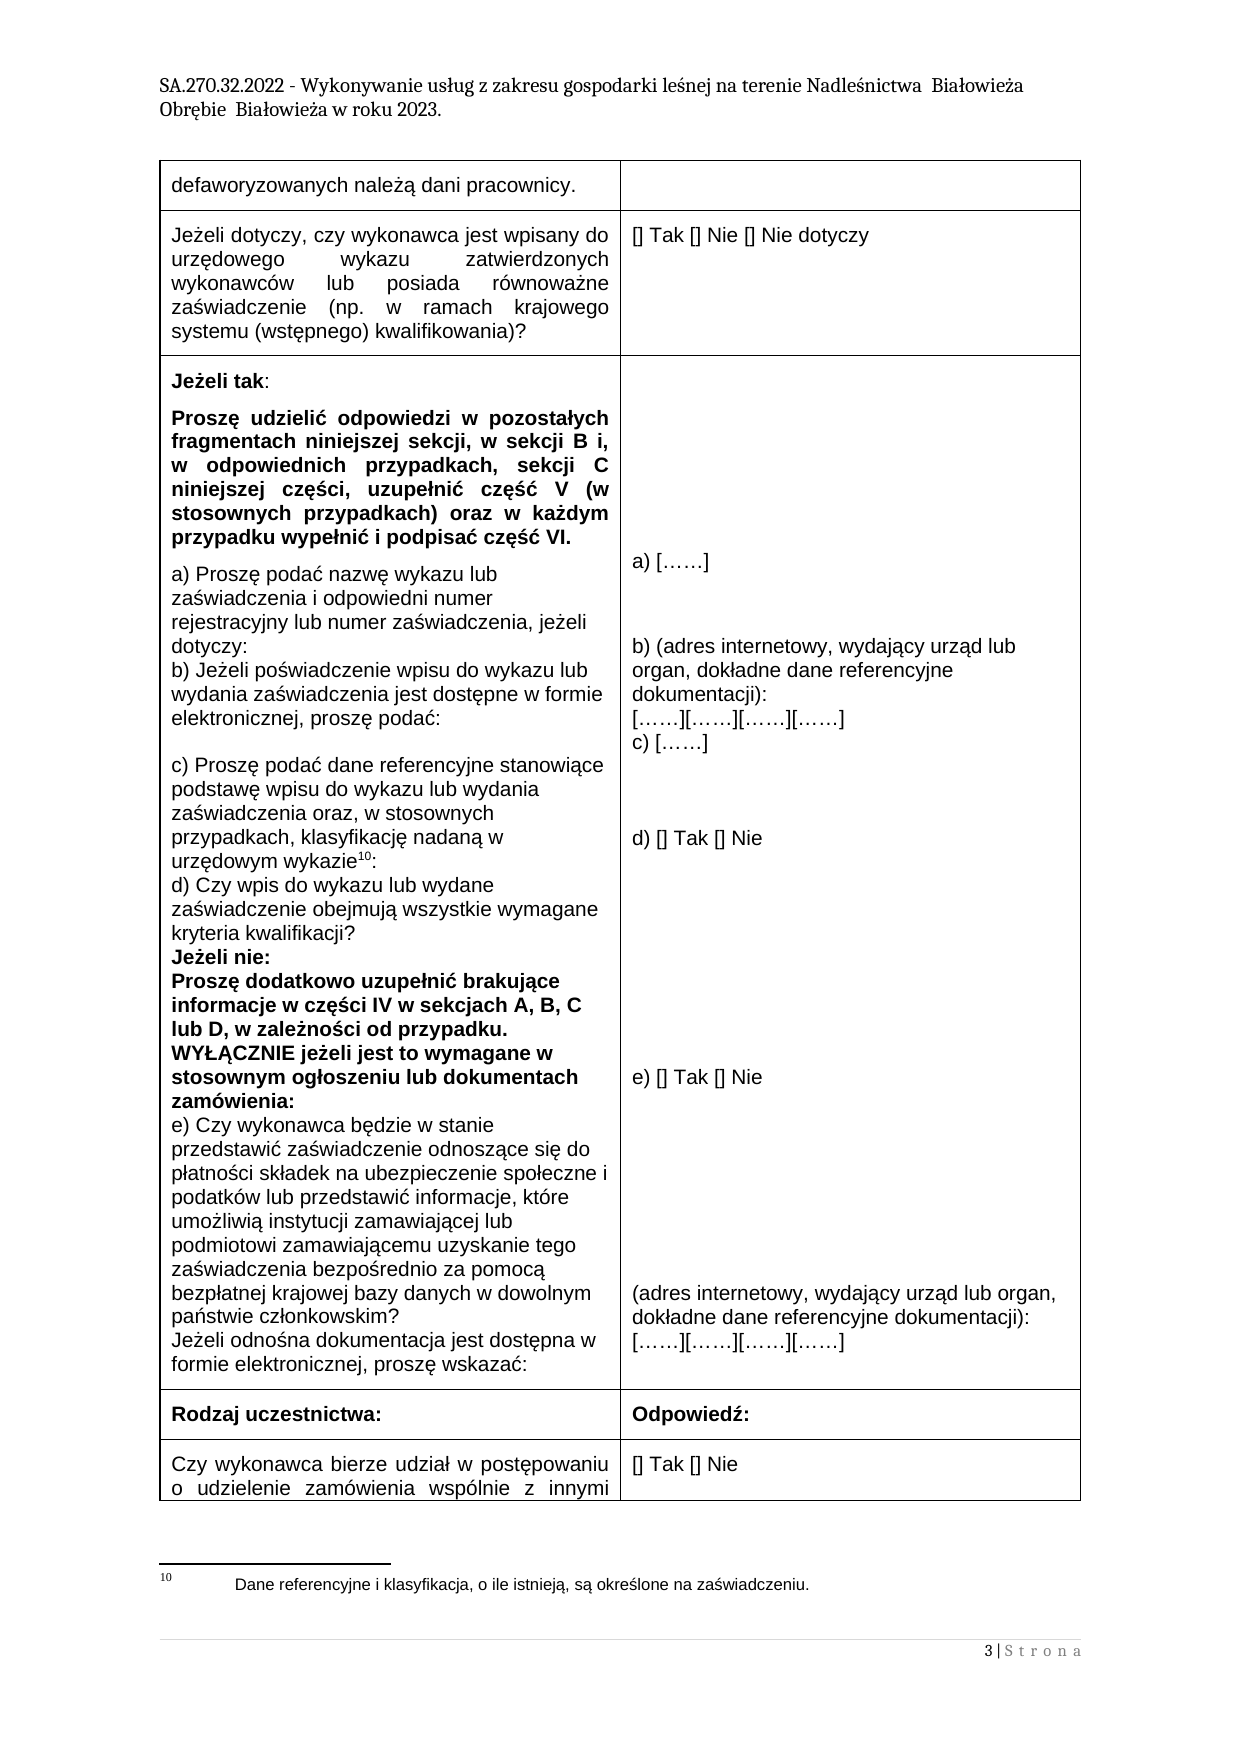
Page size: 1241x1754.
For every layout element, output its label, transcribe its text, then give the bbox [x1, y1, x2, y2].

table_cell Rodzaj uczestnictwa: [161, 1390, 620, 1439]
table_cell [161, 1440, 620, 1500]
table_cell Jeżeli dotyczy, czy wykonawca jest wpisany do urzędowego wykazu zatwierdzonych wykonawców lub posiada równoważne zaświadczenie (np. w ramach krajowego systemu (wstępnego) kwalifikowania)? [161, 211, 620, 355]
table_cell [621, 161, 1080, 209]
table_cell Odpowiedź: [621, 1390, 1080, 1439]
table_cell a) [……] b) (adres internetowy, wydający urząd lub organ, dokładne dane referencyjne dokumentacji): [……][……][……][……] c) [……] d) [] Tak [] Nie e) [] Tak [] Nie (adres internetowy, wydający urząd lub organ, dokładne dane referencyjne dokumentacji): [……][……][……][……] [621, 356, 1080, 1389]
table_cell [] Tak [] Nie [621, 1440, 1080, 1500]
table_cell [161, 161, 620, 209]
table_cell Jeżeli tak: Proszę udzielić odpowiedzi w pozostałych fragmentach niniejszej sekcji, w sekcji B i, w odpowiednich przypadkach, sekcji C niniejszej części, uzupełnić część V (w stosownych przypadkach) oraz w każdym przypadku wypełnić i podpisać część VI. a) Proszę podać nazwę wykazu lub zaświadczenia i odpowiedni numer rejestracyjny lub numer zaświadczenia, jeżeli dotyczy: b) Jeżeli poświadczenie wpisu do wykazu lub wydania zaświadczenia jest dostępne w formie elektronicznej, proszę podać: c) Proszę podać dane referencyjne stanowiące podstawę wpisu do wykazu lub wydania zaświadczenia oraz, w stosownych przypadkach, klasyfikację nadaną w urzędowym wykazie: d) Czy wpis do wykazu lub wydane zaświadczenie obejmują wszystkie wymagane kryteria kwalifikacji? Jeżeli nie: Proszę dodatkowo uzupełnić brakujące informacje w części IV w sekcjach A, B, C lub D, w zależności od przypadku. WYŁĄCZNIE jeżeli jest to wymagane w stosownym ogłoszeniu lub dokumentach zamówienia: e) Czy wykonawca będzie w stanie przedstawić zaświadczenie odnoszące się do płatności składek na ubezpieczenie społeczne i podatków lub przedstawić informacje, które umożliwią instytucji zamawiającej lub podmiotowi zamawiającemu uzyskanie tego zaświadczenia bezpośrednio za pomocą bezpłatnej krajowej bazy danych w dowolnym państwie członkowskim? Jeżeli odnośna dokumentacja jest dostępna w formie elektronicznej, proszę wskazać: [161, 356, 620, 1389]
table_cell [] Tak [] Nie [] Nie dotyczy [621, 211, 1080, 355]
